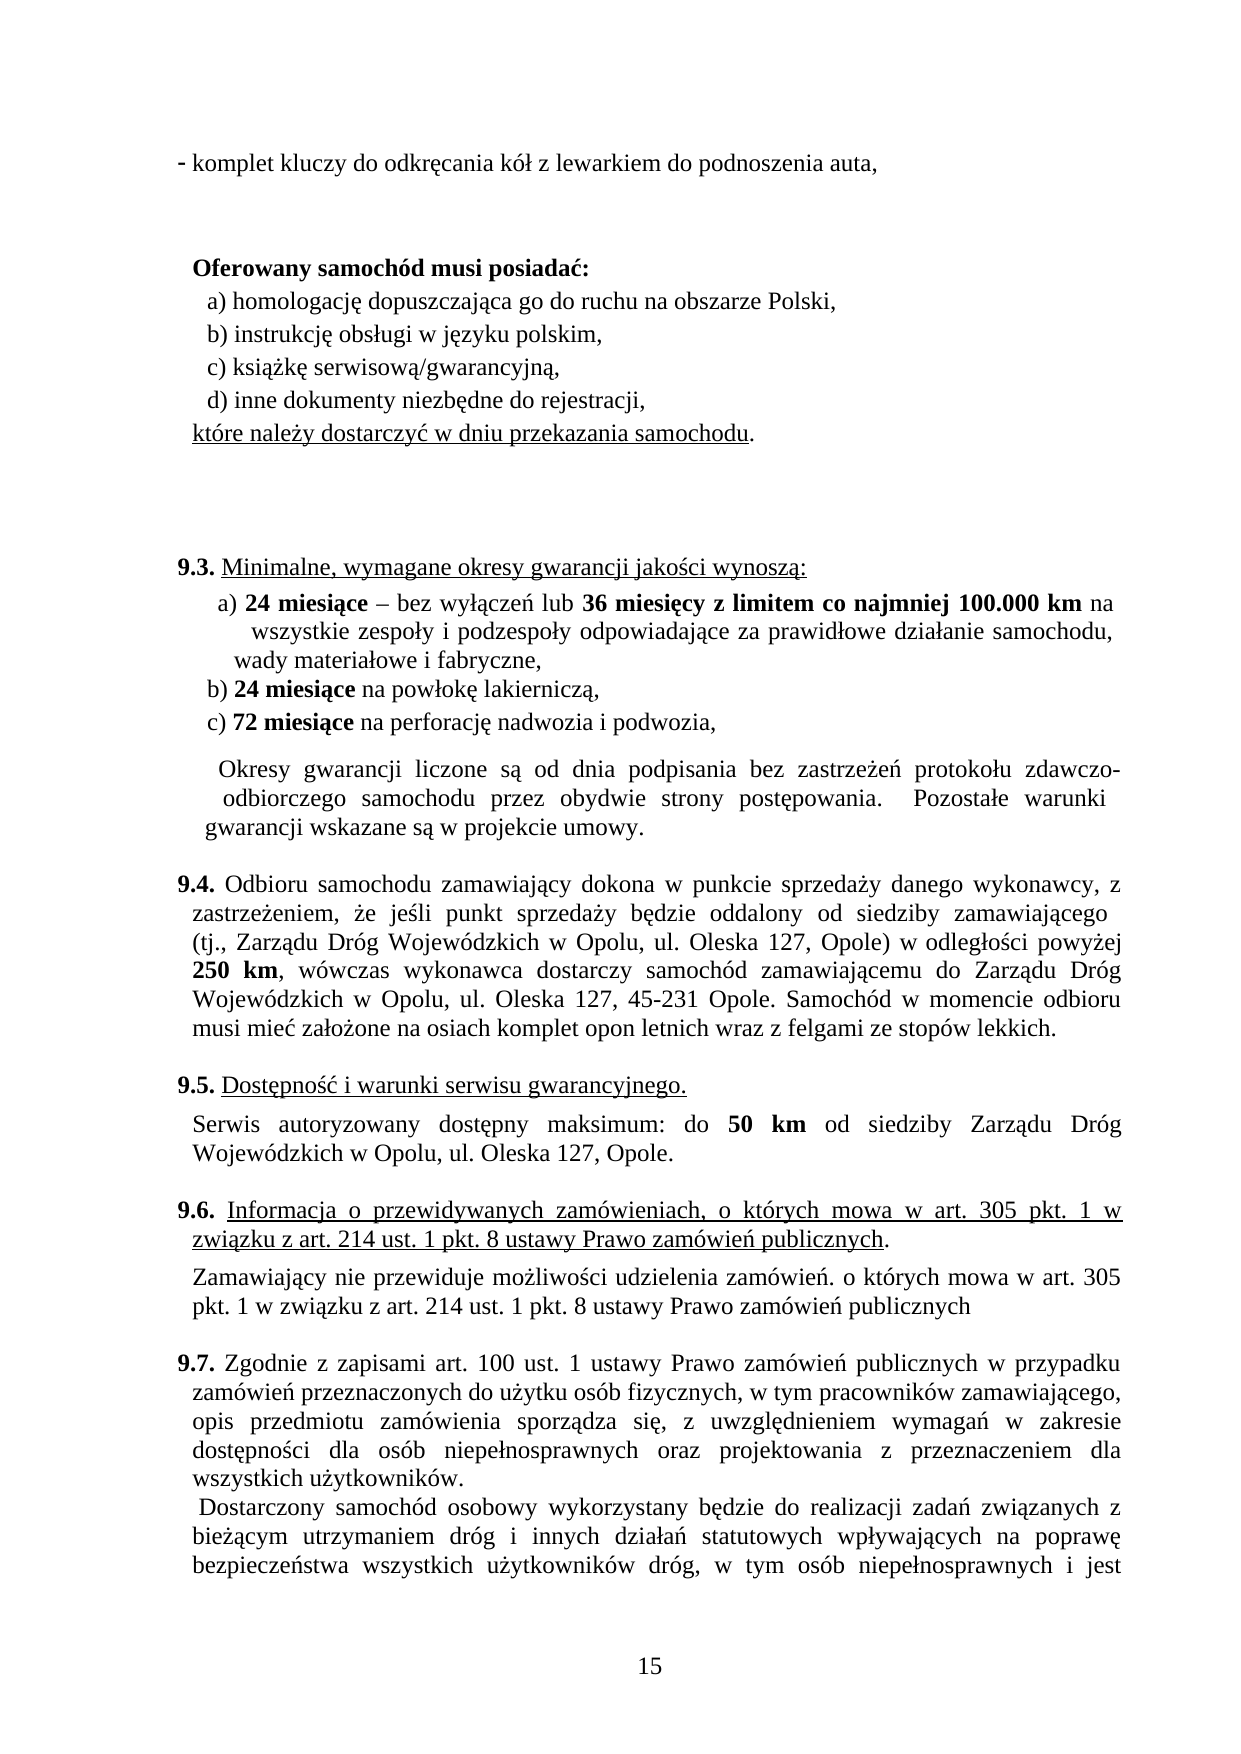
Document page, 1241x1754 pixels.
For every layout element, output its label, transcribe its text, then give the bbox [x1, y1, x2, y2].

text b) instrukcję obsługi w języku polskim, [207, 319, 1122, 348]
text d) inne dokumenty niezbędne do rejestracji, [207, 385, 1122, 414]
text komplet kluczy do odkręcania kół z lewarkiem do podnoszenia auta, [177, 148, 1122, 176]
text Okresy gwarancji liczone są od dnia podpisania bez zastrzeżeń protokołu zdawczo- odbiorczego samochodu przez obydwie strony postępowania. Pozostałe warunki gwarancji wskazane są w projekcie umowy. [192, 754, 1122, 841]
text a) 24 miesiące – bez wyłączeń lub 36 miesięcy z limitem co najmniej 100.000 km na wszystkie zespoły i podzespoły odpowiadające za prawidłowe działanie samochodu, wady materiałowe i fabryczne, [177, 588, 1122, 674]
text Serwis autoryzowany dostępny maksimum: do 50 km od siedziby Zarządu Dróg Wojewódzkich w Opolu, ul. Oleska 127, Opole. [192, 1109, 1122, 1166]
text 9.5. Dostępność i warunki serwisu gwarancyjnego. [177, 1071, 1122, 1099]
text 9.6. Informacja o przewidywanych zamówieniach, o których mowa w art. 305 pkt. 1 w związku z art. 214 ust. 1 pkt. 8 ustawy Prawo zamówień publicznych. [177, 1195, 1122, 1253]
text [177, 1492, 1122, 1578]
text Oferowany samochód musi posiadać: [192, 253, 1122, 282]
text b) 24 miesiące na powłokę lakierniczą, [207, 674, 1122, 703]
text 9.7. Zgodnie z zapisami art. 100 ust. 1 ustawy Prawo zamówień publicznych w przypadku zamówień przeznaczonych do użytku osób fizycznych, w tym pracowników zamawiającego, opis przedmiotu zamówienia sporządza się, z uwzględnieniem wymagań w zakresie dostępności dla osób niepełnosprawnych oraz projektowania z przeznaczeniem dla wszystkich użytkowników. [177, 1348, 1122, 1492]
text które należy dostarczyć w dniu przekazania samochodu. [192, 418, 1122, 447]
text 9.3. Minimalne, wymagane okresy gwarancji jakości wynoszą: [177, 552, 1122, 580]
text 9.4. Odbioru samochodu zamawiający dokona w punkcie sprzedaży danego wykonawcy, z zastrzeżeniem, że jeśli punkt sprzedaży będzie oddalony od siedziby zamawiającego (tj., Zarządu Dróg Wojewódzkich w Opolu, ul. Oleska 127, Opole) w odległości powyżej 250 km, wówczas wykonawca dostarczy samochód zamawiającemu do Zarządu Dróg Wojewódzkich w Opolu, ul. Oleska 127, 45-231 Opole. Samochód w momencie odbioru musi mieć założone na osiach komplet opon letnich wraz z felgami ze stopów lekkich. [177, 869, 1122, 1042]
text c) książkę serwisową/gwarancyjną, [207, 352, 1122, 381]
text Zamawiający nie przewiduje możliwości udzielenia zamówień. o których mowa w art. 305 pkt. 1 w związku z art. 214 ust. 1 pkt. 8 ustawy Prawo zamówień publicznych [192, 1262, 1122, 1320]
text a) homologację dopuszczająca go do ruchu na obszarze Polski, [207, 286, 1122, 315]
text c) 72 miesiące na perforację nadwozia i podwozia, [207, 707, 1122, 736]
